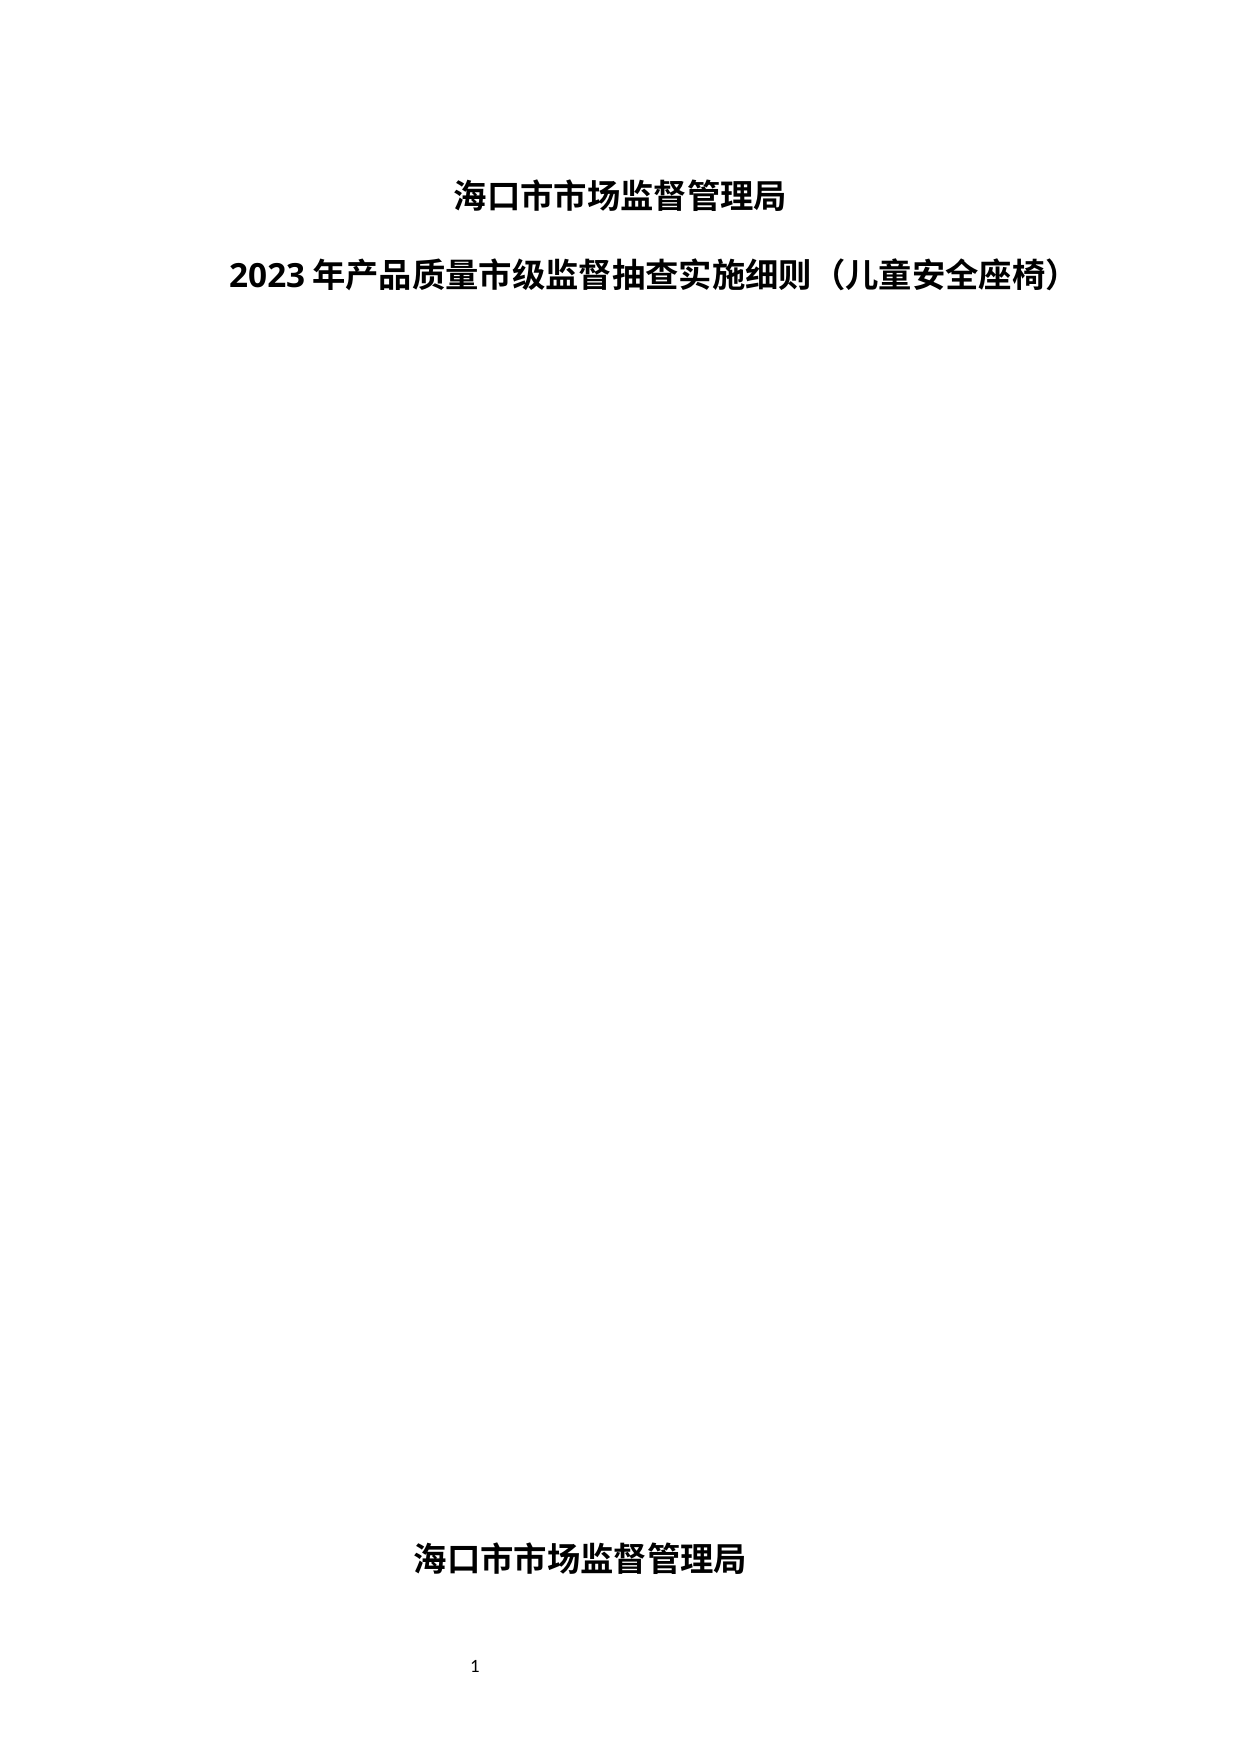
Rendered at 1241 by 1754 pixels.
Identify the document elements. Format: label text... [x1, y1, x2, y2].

text 海口市市场监督管理局 [112, 1534, 1128, 1580]
text 海口市市场监督管理局 [112, 162, 1128, 227]
text 2023年产品质量市级监督抽查实施细则（儿童安全座椅） [112, 251, 1128, 297]
